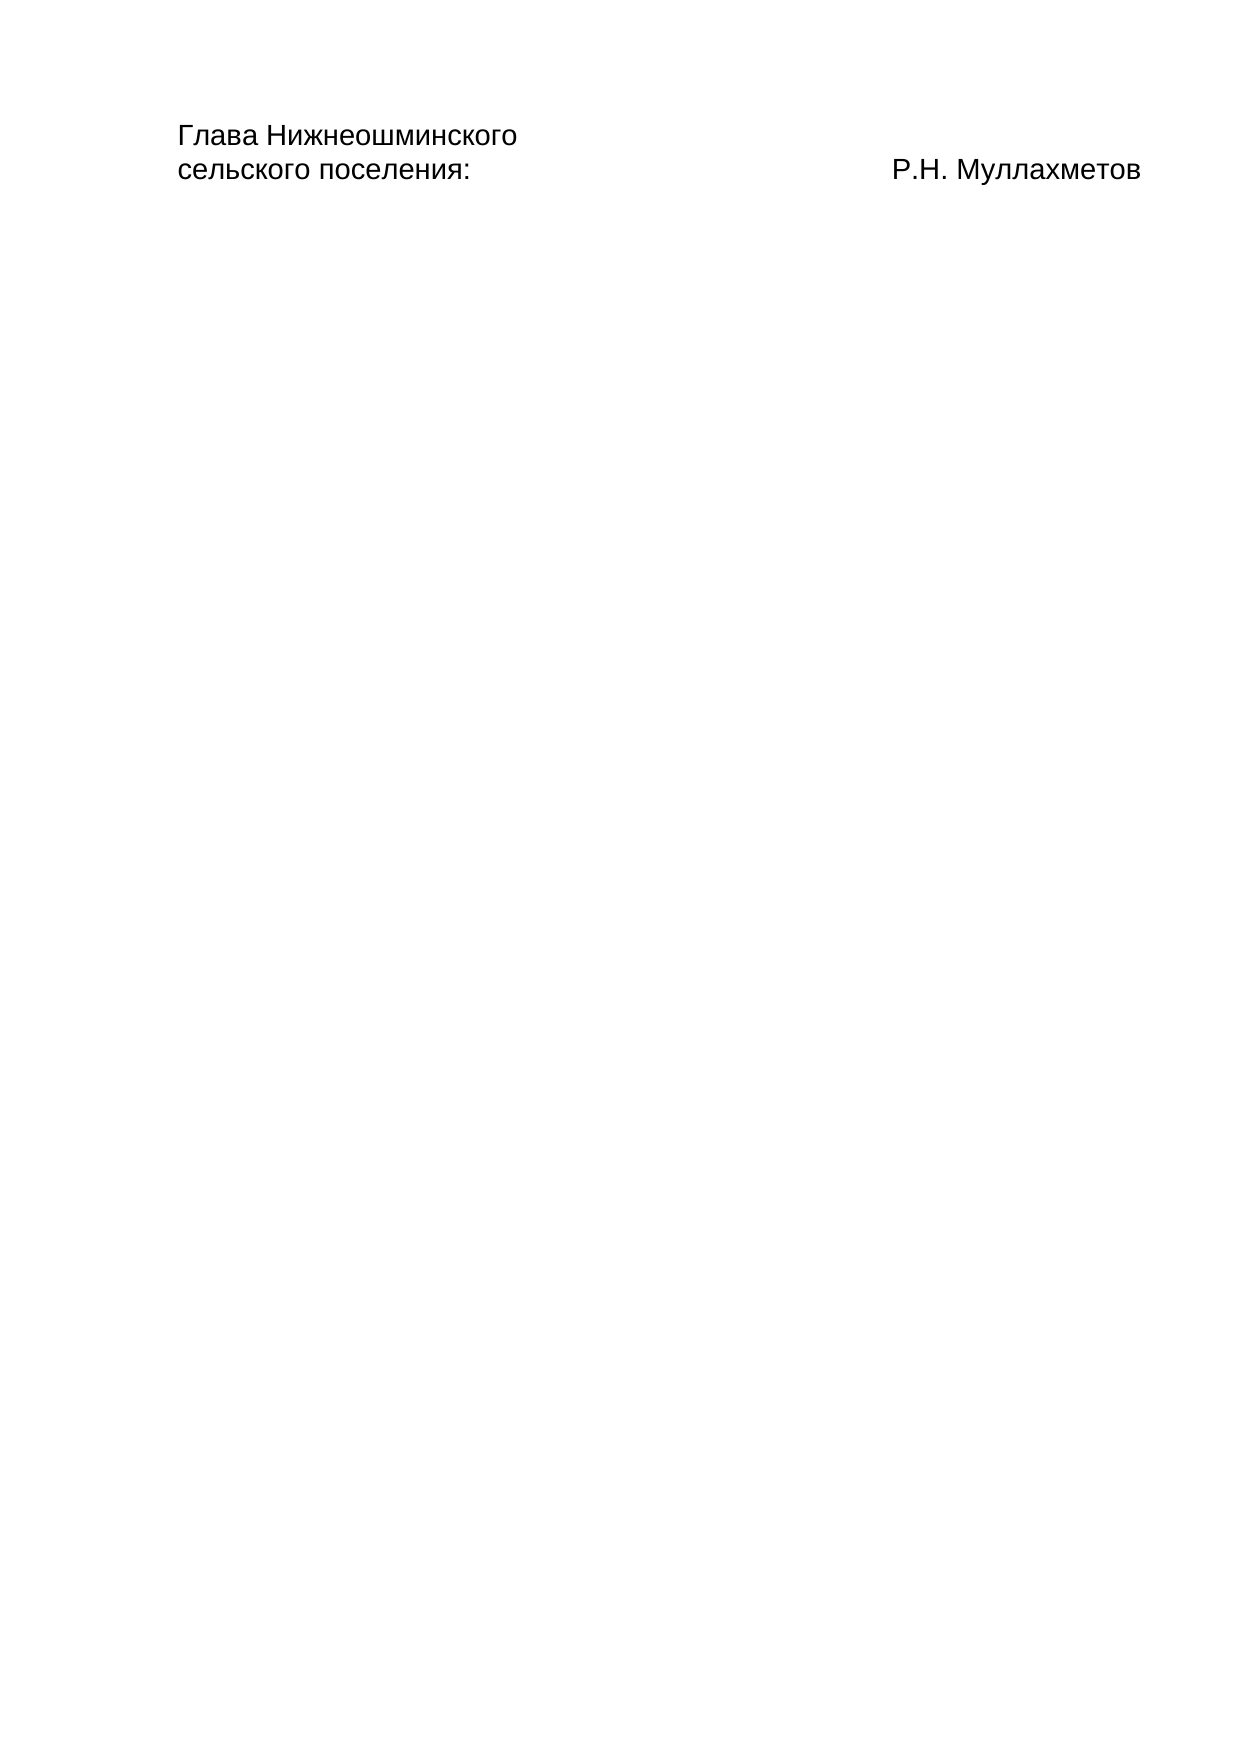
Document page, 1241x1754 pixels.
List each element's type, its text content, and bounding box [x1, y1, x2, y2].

text сельского поселения: Р.Н. Муллахметов [177, 152, 1152, 185]
text Глава Нижнеошминского [177, 118, 1152, 152]
